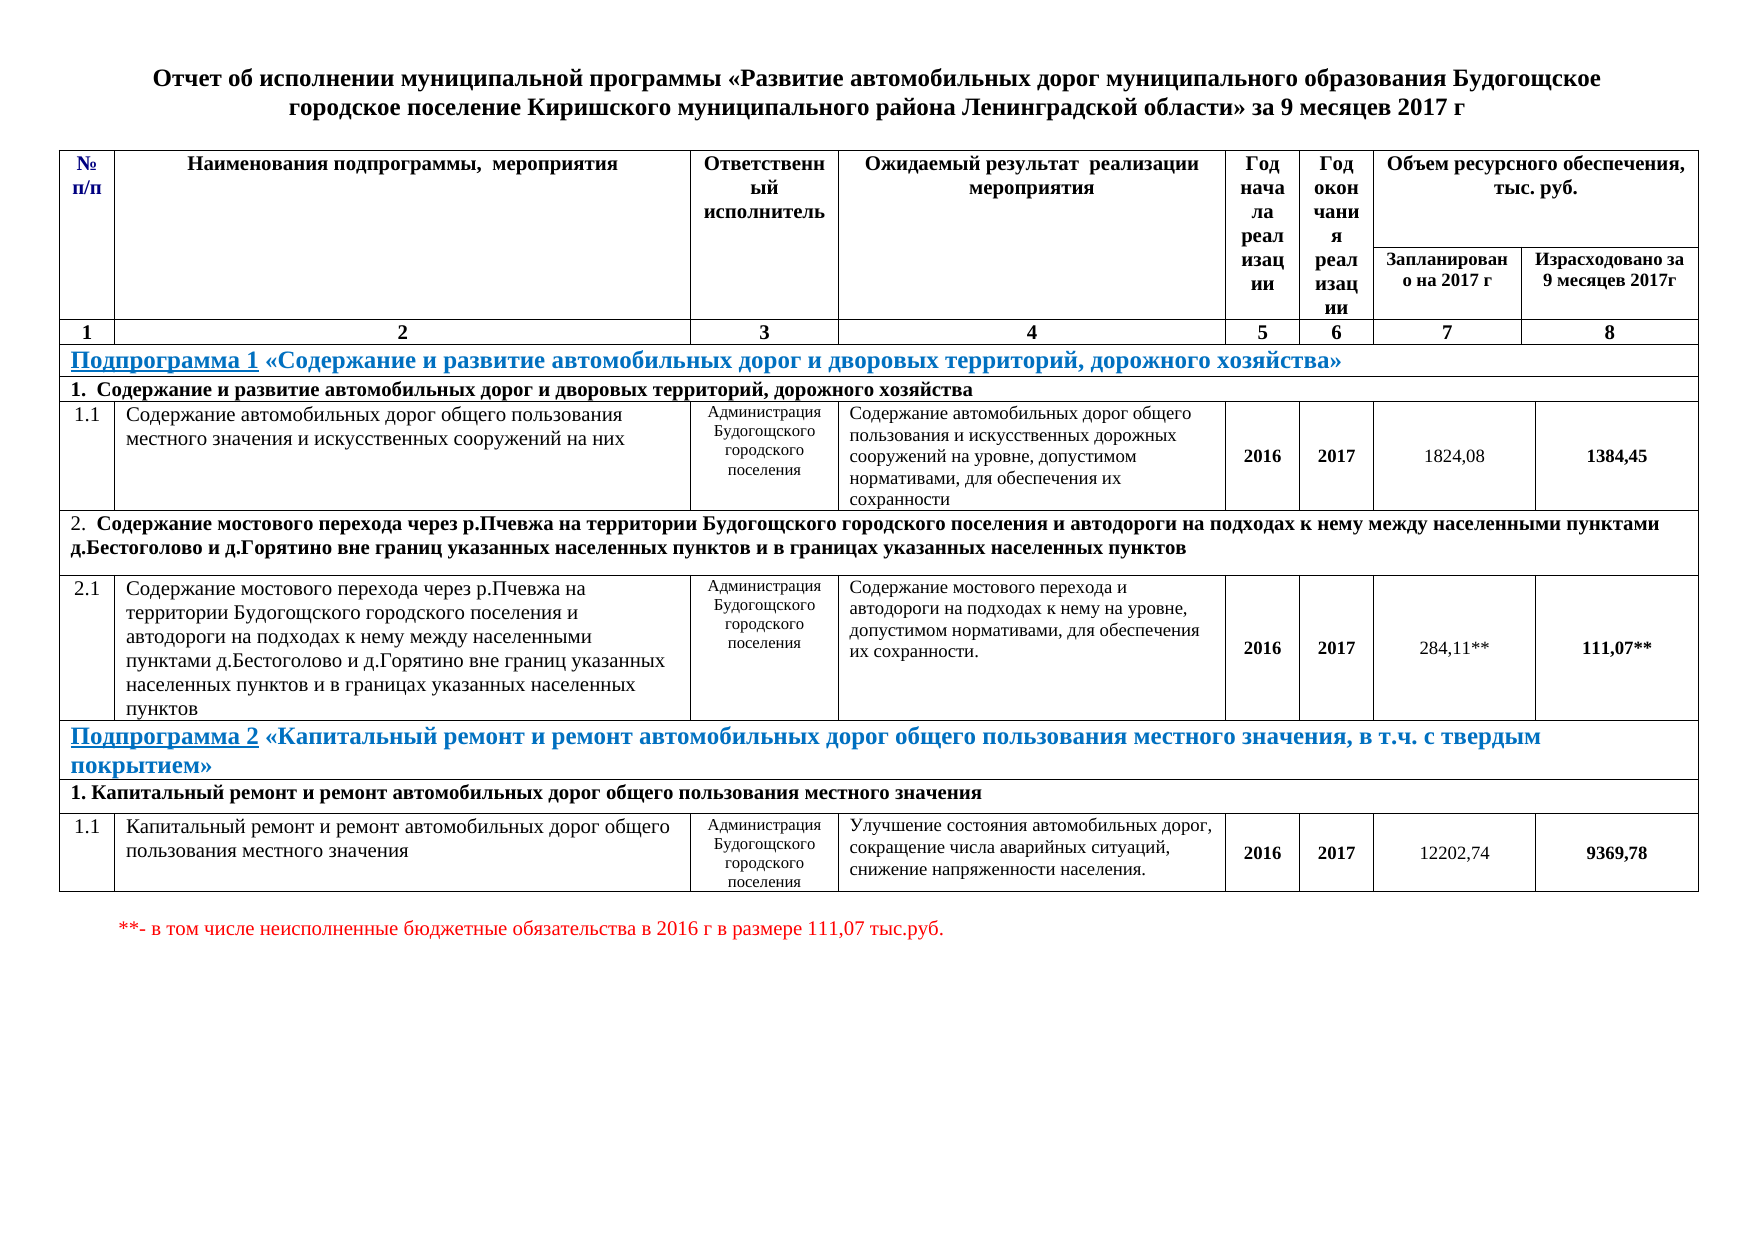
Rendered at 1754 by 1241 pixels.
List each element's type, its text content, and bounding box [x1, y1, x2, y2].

table_cell Израсходовано за 9 месяцев 2017г [1522, 248, 1698, 319]
table_cell Улучшение состояния автомобильных дорог, сокращение числа аварийных ситуаций, снижение напряженности населения. [839, 814, 1225, 891]
table_cell Капитальный ремонт и ремонт автомобильных дорог общего пользования местного значения [115, 814, 690, 891]
table_cell 4 [839, 320, 1225, 344]
table_cell 12202,74 [1374, 814, 1535, 891]
table_cell Содержание автомобильных дорог общего пользования и искусственных дорожных сооружений на уровне, допустимом нормативами, для обеспечения их сохранности [839, 402, 1225, 510]
table_cell Содержание автомобильных дорог общего пользования местного значения и искусственных сооружений на них [115, 402, 690, 510]
table_cell 1384,45 [1536, 402, 1698, 510]
table_cell 1824,08 [1374, 402, 1535, 510]
text Отчет об исполнении муниципальной программы «Развитие автомобильных дорог муниципального образования Будогощское городское поселение Киришского муниципального района Ленинградской области» за 9 месяцев 2017 г [118, 63, 1636, 121]
table_cell 8 [1522, 320, 1698, 344]
table_cell 284,11** [1374, 576, 1535, 720]
table_cell 5 [1226, 320, 1299, 344]
table_cell Подпрограмма 2 «Капитальный ремонт и ремонт автомобильных дорог общего пользования местного значения, в т.ч. с твердым покрытием» [60, 721, 1698, 779]
table_cell 1.1 [60, 402, 114, 510]
table_header Ответственный исполнитель [691, 151, 838, 319]
table_cell 2017 [1300, 402, 1373, 510]
table_cell 1. Капитальный ремонт и ремонт автомобильных дорог общего пользования местного значения [60, 780, 1698, 813]
table_cell Запланировано на 2017 г [1374, 248, 1521, 319]
table_cell 111,07** [1536, 576, 1698, 720]
table_cell 9369,78 [1536, 814, 1698, 891]
table_header Год окончания реализации [1300, 151, 1373, 319]
table_cell Администрация Будогощского городского поселения [691, 402, 838, 510]
table_cell 2 [115, 320, 690, 344]
table_cell 2017 [1300, 814, 1373, 891]
table_cell Подпрограмма 1 «Содержание и развитие автомобильных дорог и дворовых территорий, дорожного хозяйства» [60, 345, 1698, 376]
table_header Объем ресурсного обеспечения, тыс. руб. [1374, 151, 1698, 247]
table_cell 1. Содержание и развитие автомобильных дорог и дворовых территорий, дорожного хозяйства [60, 377, 1698, 401]
table_header Год начала реализации [1226, 151, 1299, 319]
table_cell Администрация Будогощского городского поселения [691, 576, 838, 720]
table_cell 2016 [1226, 814, 1299, 891]
table_cell 2. Содержание мостового перехода через р.Пчевжа на территории Будогощского городского поселения и автодороги на подходах к нему между населенными пунктами д.Бестоголово и д.Горятино вне границ указанных населенных пунктов и в границах указанных населенных пунктов [60, 511, 1698, 575]
table_cell Содержание мостового перехода через р.Пчевжа на территории Будогощского городского поселения и автодороги на подходах к нему между населенными пунктами д.Бестоголово и д.Горятино вне границ указанных населенных пунктов и в границах указанных населенных пунктов [115, 576, 690, 720]
table_cell 6 [1300, 320, 1373, 344]
table_header Ожидаемый результат реализации мероприятия [839, 151, 1225, 319]
table_cell 2016 [1226, 576, 1299, 720]
table_cell 7 [1374, 320, 1521, 344]
table_header № п/п [60, 151, 114, 319]
table_cell Администрация Будогощского городского поселения [691, 814, 838, 891]
table_cell Содержание мостового перехода и автодороги на подходах к нему на уровне, допустимом нормативами, для обеспечения их сохранности. [839, 576, 1225, 720]
table_cell 2.1 [60, 576, 114, 720]
table_cell 2017 [1300, 576, 1373, 720]
table_header Наименования подпрограммы, мероприятия [115, 151, 690, 319]
table_cell 1.1 [60, 814, 114, 891]
table_cell 2016 [1226, 402, 1299, 510]
text **- в том числе неисполненные бюджетные обязательства в 2016 г в размере 111,07 тыс.руб. [118, 916, 1636, 940]
table_cell 1 [60, 320, 114, 344]
table_cell 3 [691, 320, 838, 344]
